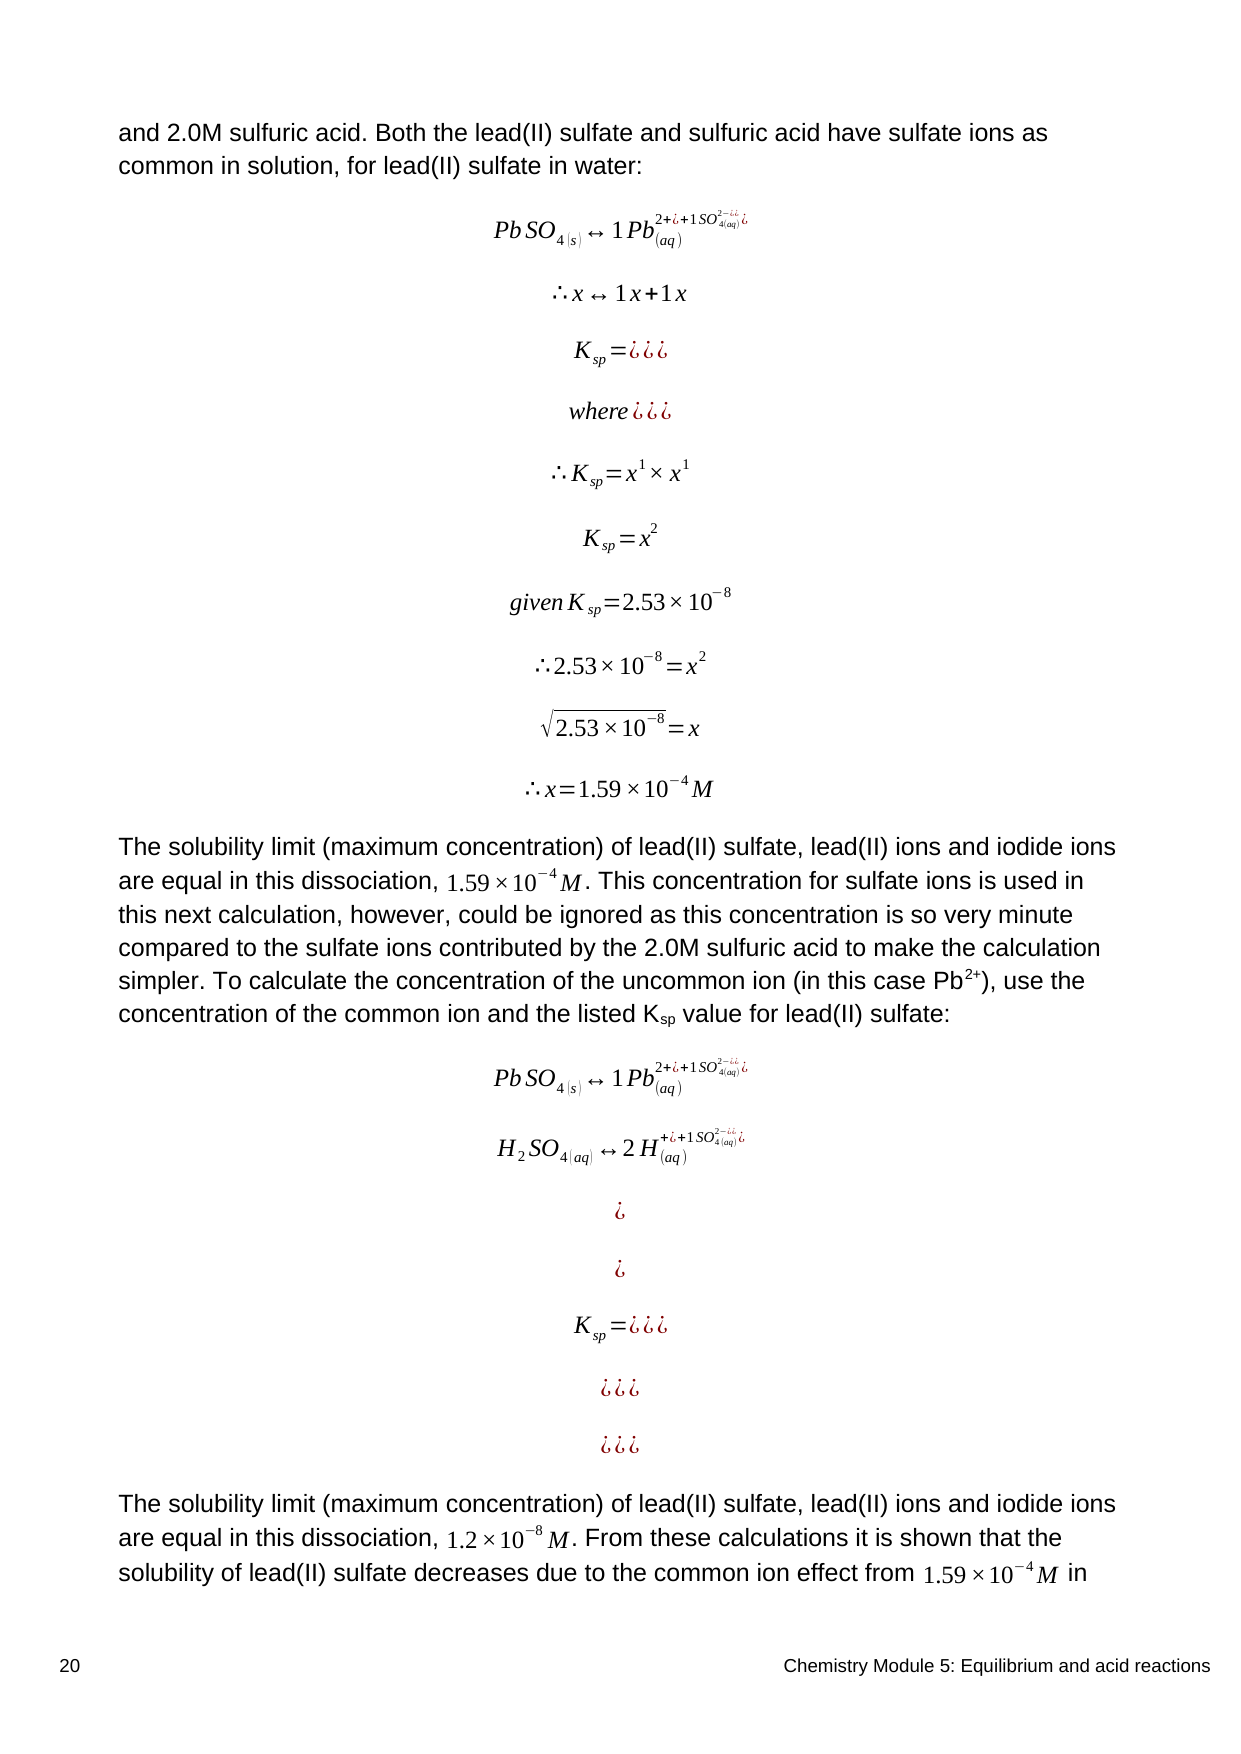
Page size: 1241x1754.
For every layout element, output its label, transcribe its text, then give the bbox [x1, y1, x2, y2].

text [118, 118, 1122, 180]
text The solubility limit (maximum concentration) of lead(II) sulfate, lead(II) ions and iodide ions are equal in this dissociation, . This concentration for sulfate ions is used in this next calculation, however, could be ignored as this concentration is so very minute compared to the sulfate ions contributed by the 2.0M sulfuric acid to make the calculation simpler. To calculate the concentration of the uncommon ion (in this case Pb2+), use the concentration of the common ion and the listed Ksp value for lead(II) sulfate: [118, 832, 1122, 1028]
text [118, 1489, 1122, 1588]
